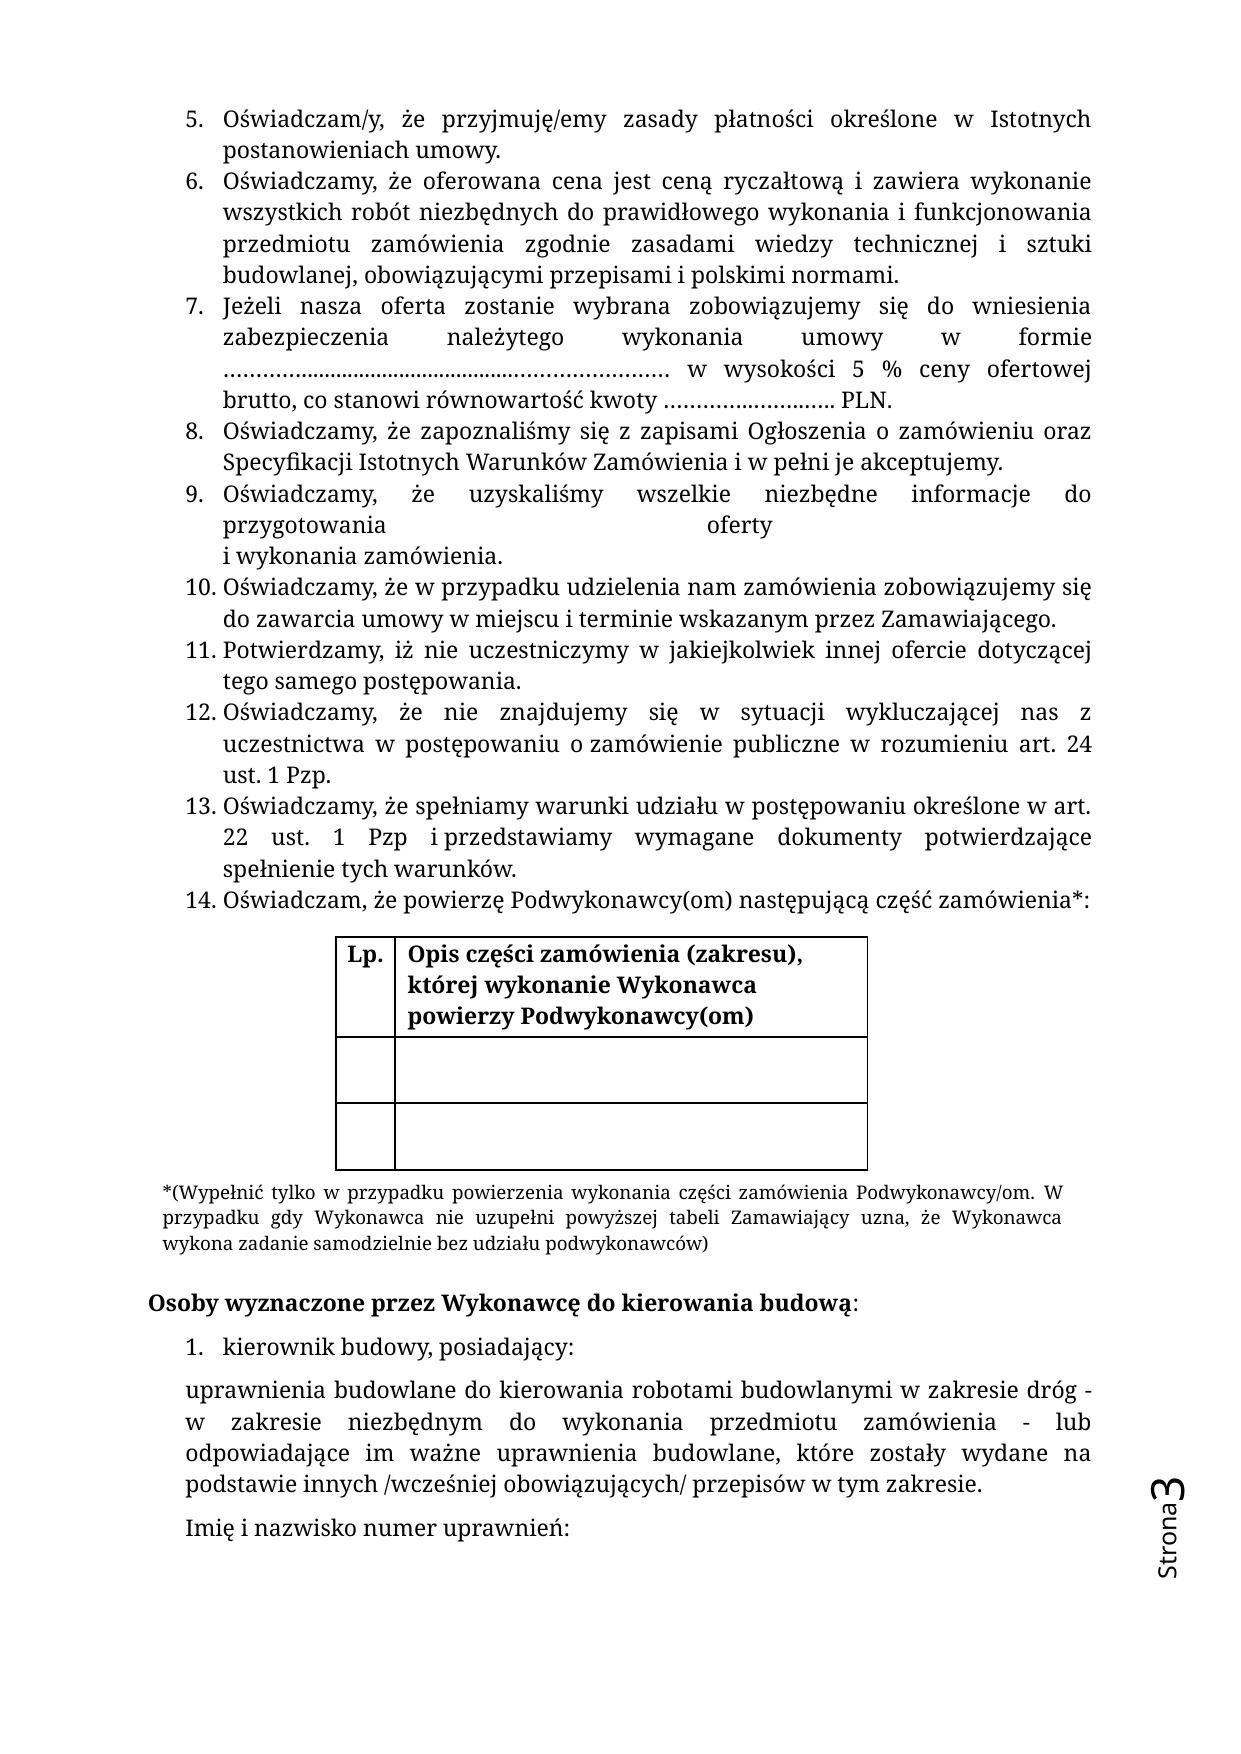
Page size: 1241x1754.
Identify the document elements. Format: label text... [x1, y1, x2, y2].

list Oświadczamy, że nie znajdujemy się w sytuacji wykluczającej nas z uczestnictwa w postępowaniu o zamówienie publiczne w rozumieniu art. 24 ust. 1 Pzp. [185, 696, 1093, 790]
table_cell [337, 1104, 394, 1169]
text uprawnienia budowlane do kierowania robotami budowlanymi w zakresie dróg - w zakresie niezbędnym do wykonania przedmiotu zamówienia - lub odpowiadające im ważne uprawnienia budowlane, które zostały wydane na podstawie innych /wcześniej obowiązujących/ przepisów w tym zakresie. [185, 1374, 1093, 1499]
list Oświadczamy, że w przypadku udzielenia nam zamówienia zobowiązujemy się do zawarcia umowy w miejscu i terminie wskazanym przez Zamawiającego. [185, 571, 1093, 634]
list Potwierdzamy, iż nie uczestniczymy w jakiejkolwiek innej ofercie dotyczącej tego samego postępowania. [185, 634, 1093, 696]
table_cell [396, 1038, 867, 1102]
list Oświadczamy, że oferowana cena jest ceną ryczałtową i zawiera wykonanie wszystkich robót niezbędnych do prawidłowego wykonania i funkcjonowania przedmiotu zamówienia zgodnie zasadami wiedzy technicznej i sztuki budowlanej, obowiązującymi przepisami i polskimi normami. [185, 165, 1093, 290]
table_header Lp. [337, 938, 394, 1036]
text *(Wypełnić tylko w przypadku powierzenia wykonania części zamówienia Podwykonawcy/om. W przypadku gdy Wykonawca nie uzupełni powyższej tabeli Zamawiający uzna, że Wykonawca wykona zadanie samodzielnie bez udziału podwykonawców) [162, 1179, 1063, 1256]
list Oświadczamy, że spełniamy warunki udziału w postępowaniu określone w art. 22 ust. 1 Pzp i przedstawiamy wymagane dokumenty potwierdzające spełnienie tych warunków. [185, 790, 1093, 884]
text Imię i nazwisko numer uprawnień: [185, 1512, 1093, 1543]
table_cell [396, 1104, 867, 1169]
list kierownik budowy, posiadający: [185, 1331, 1093, 1362]
table_header Opis części zamówienia (zakresu), której wykonanie Wykonawca powierzy Podwykonawcy(om) [396, 938, 867, 1036]
table_cell [337, 1038, 394, 1102]
list Jeżeli nasza oferta zostanie wybrana zobowiązujemy się do wniesienia zabezpieczenia należytego wykonania umowy w formie ………….....................................…………………… w wysokości 5 % ceny ofertowej brutto, co stanowi równowartość kwoty …………..……..….. PLN. [185, 290, 1093, 415]
list Oświadczam, że powierzę Podwykonawcy(om) następującą część zamówienia*: [185, 884, 1093, 915]
list Oświadczamy, że uzyskaliśmy wszelkie niezbędne informacje do przygotowania oferty i wykonania zamówienia. [185, 477, 1093, 571]
list Oświadczam/y, że przyjmuję/emy zasady płatności określone w Istotnych postanowieniach umowy. [185, 102, 1093, 165]
text Osoby wyznaczone przez Wykonawcę do kierowania budową: [148, 1287, 1093, 1318]
list Oświadczamy, że zapoznaliśmy się z zapisami Ogłoszenia o zamówieniu oraz Specyfikacji Istotnych Warunków Zamówienia i w pełni je akceptujemy. [185, 415, 1093, 477]
